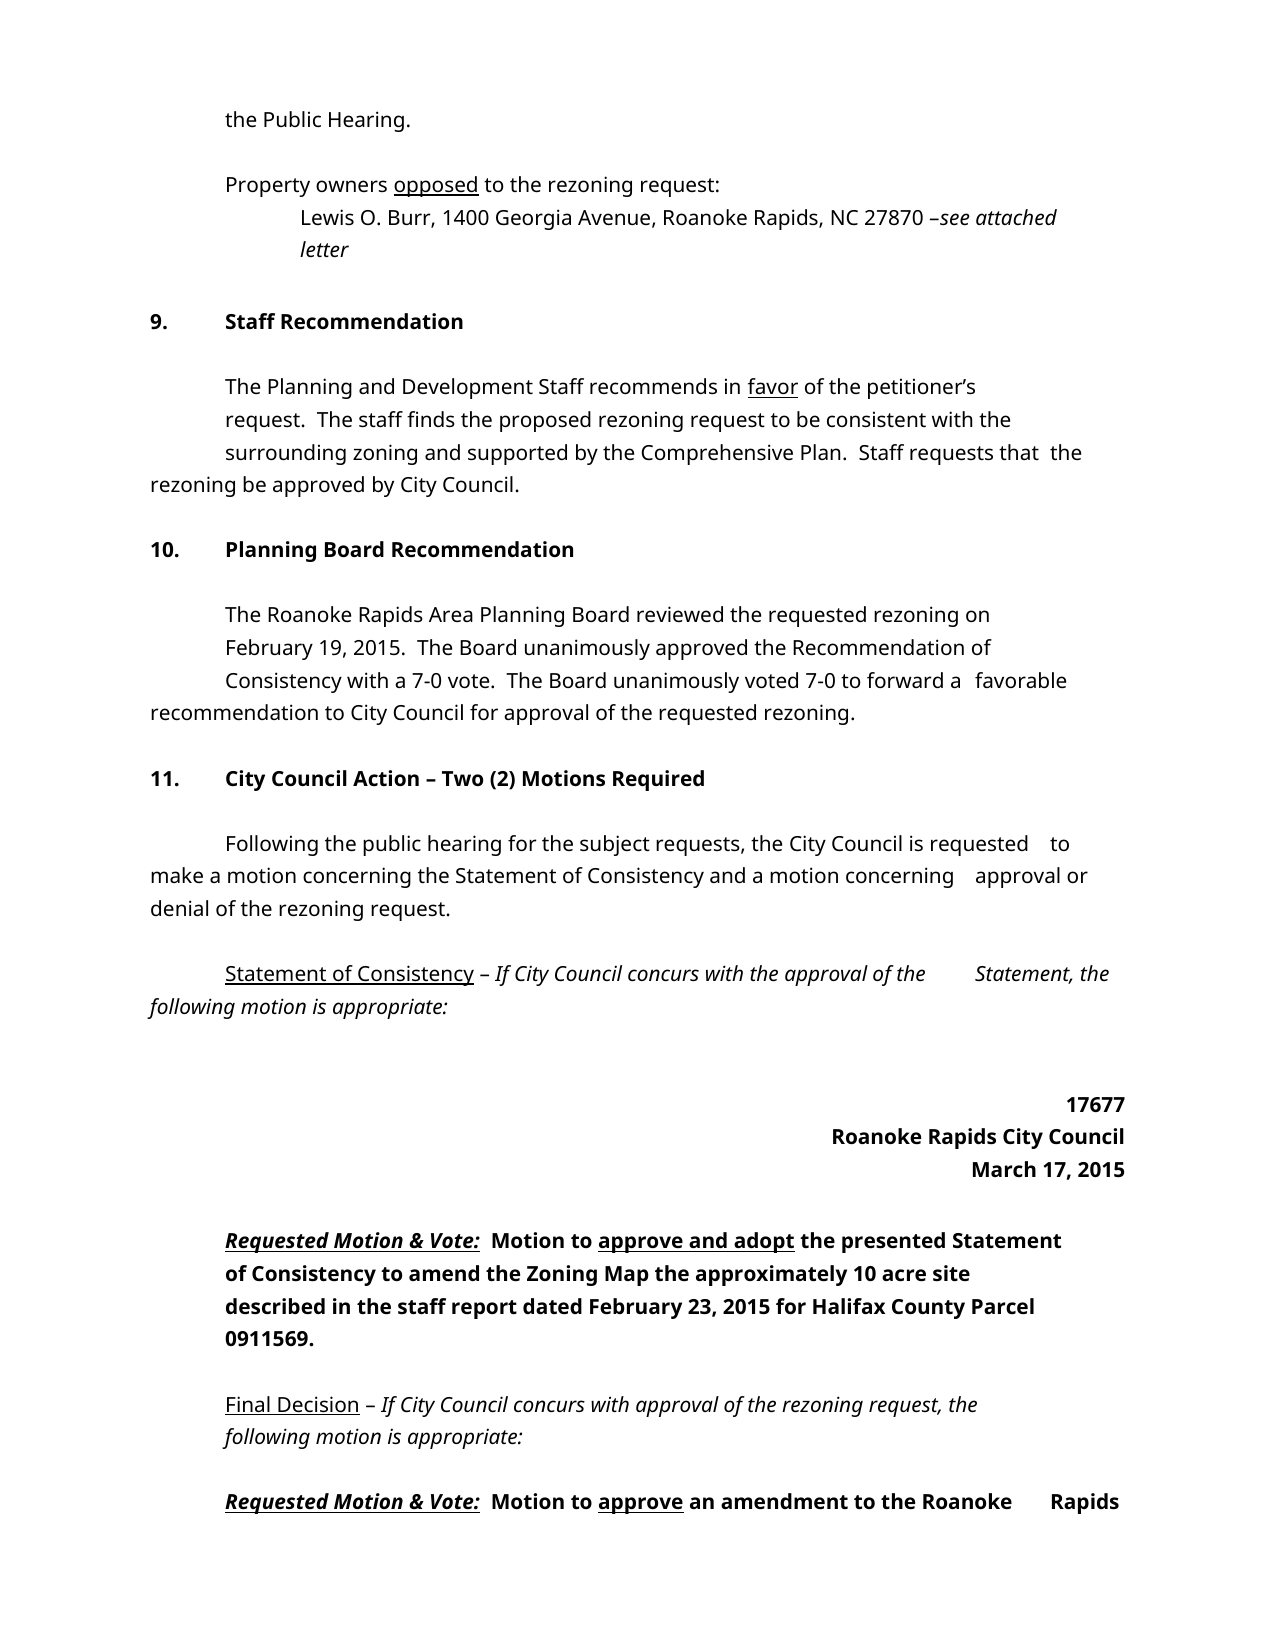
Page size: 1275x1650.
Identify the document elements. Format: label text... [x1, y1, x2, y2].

text Requested Motion & Vote: Motion to approve and adopt the presented Statement of Consistency to amend the Zoning Map the approximately 10 acre site described in the staff report dated February 23, 2015 for Halifax County Parcel 0911569. [150, 1227, 1125, 1353]
text Following the public hearing for the subject requests, the City Council is requested to make a motion concerning the Statement of Consistency and a motion concerning approval or denial of the rezoning request. [150, 829, 1125, 922]
text Statement of Consistency – If City Council concurs with the approval of the Statement, the following motion is appropriate: [150, 959, 1125, 1020]
text 9. Staff Recommendation [150, 307, 1125, 336]
text The Planning and Development Staff recommends in favor of the petitioner’s request. The staff finds the proposed rezoning request to be consistent with the surrounding zoning and supported by the Comprehensive Plan. Staff requests that the rezoning be approved by City Council. [150, 372, 1125, 499]
text 17677 [150, 1090, 1125, 1118]
text Roanoke Rapids City Council [150, 1122, 1125, 1151]
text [150, 1487, 1125, 1516]
text Property owners opposed to the rezoning request: [150, 170, 1125, 199]
text 11. City Council Action – Two (2) Motions Required [150, 764, 1125, 792]
text March 17, 2015 [150, 1155, 1125, 1183]
text Lewis O. Burr, 1400 Georgia Avenue, Roanoke Rapids, NC 27870 –see attached letter [150, 203, 1125, 264]
text The Roanoke Rapids Area Planning Board reviewed the requested rezoning on February 19, 2015. The Board unanimously approved the Recommendation of Consistency with a 7-0 vote. The Board unanimously voted 7-0 to forward a favorable recommendation to City Council for approval of the requested rezoning. [150, 601, 1125, 727]
text 10. Planning Board Recommendation [150, 535, 1125, 564]
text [150, 105, 1125, 133]
text Final Decision – If City Council concurs with approval of the rezoning request, the following motion is appropriate: [150, 1390, 1125, 1451]
